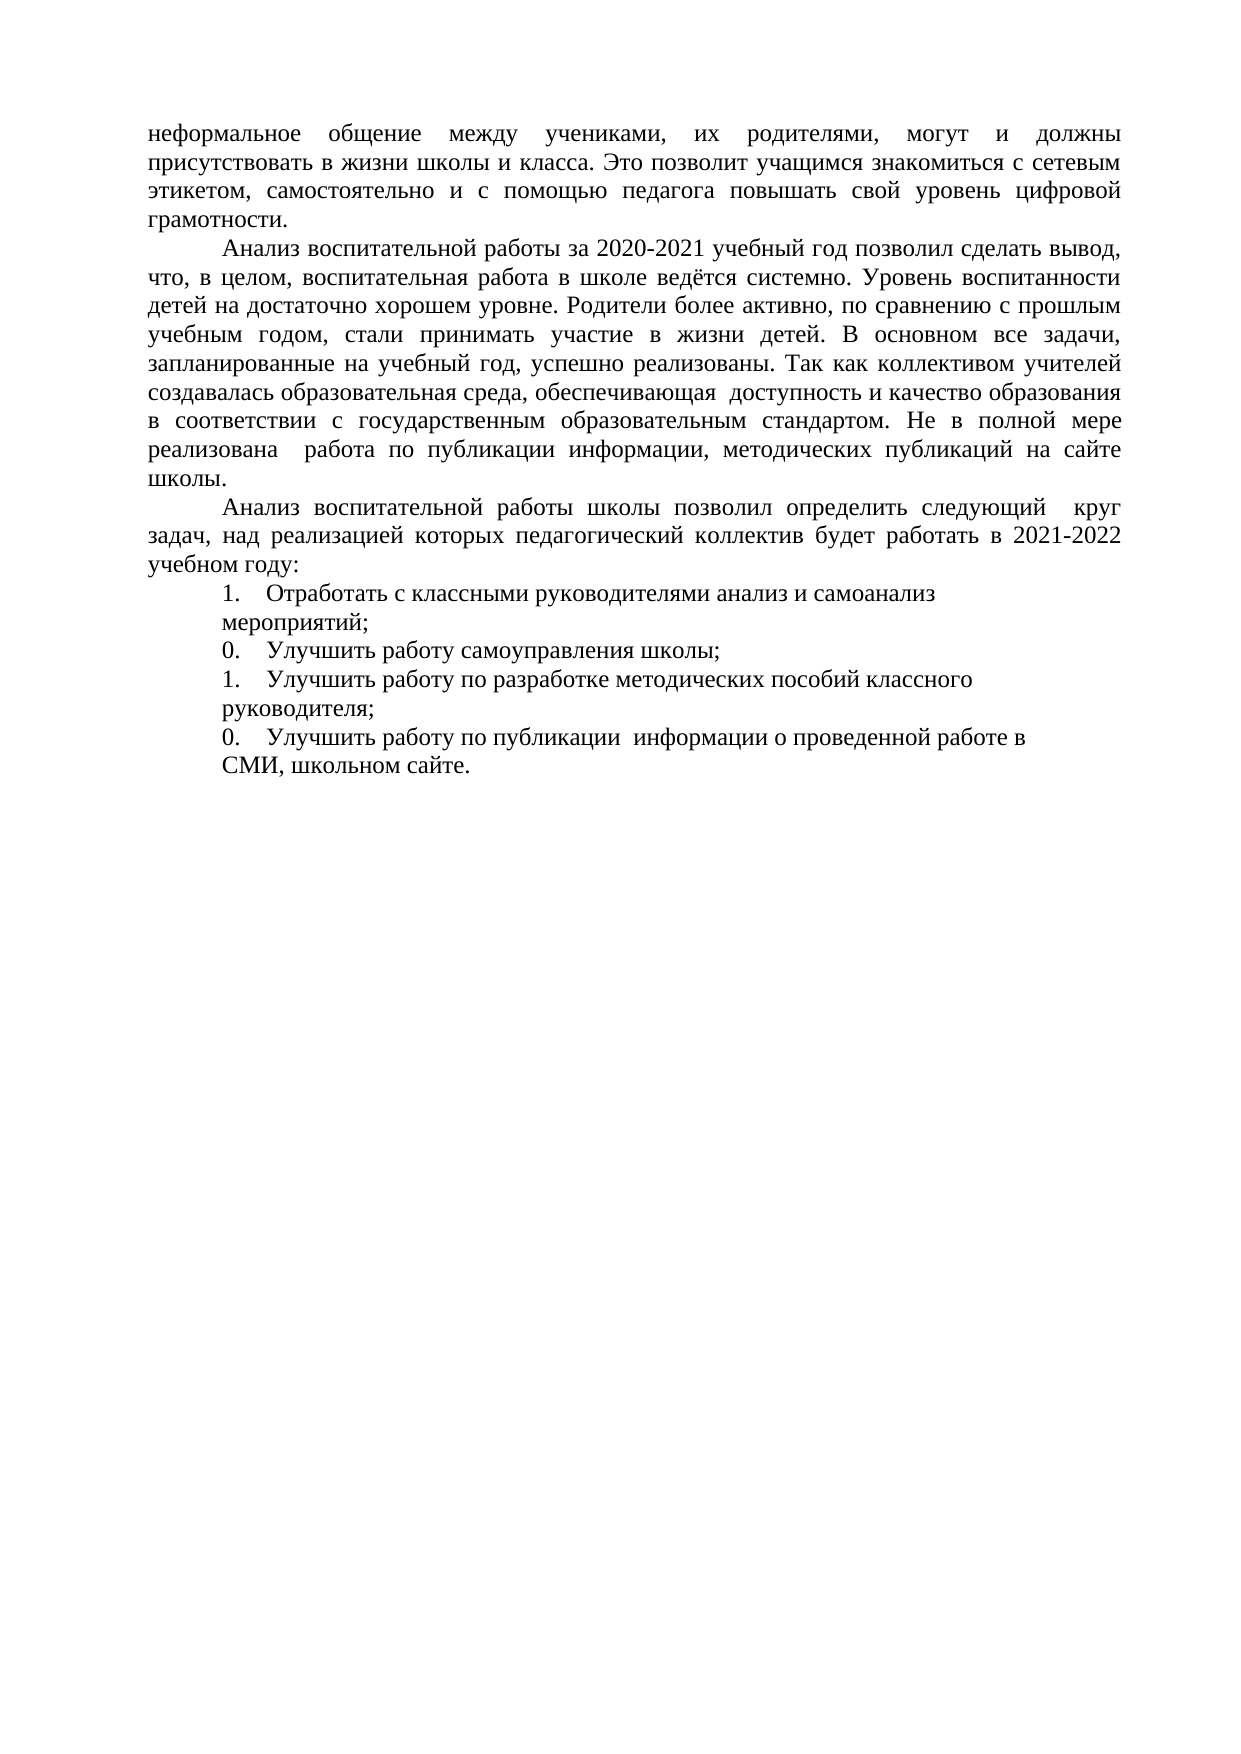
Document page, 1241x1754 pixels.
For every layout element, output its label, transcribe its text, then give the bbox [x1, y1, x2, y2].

text руководителя; [148, 693, 1122, 722]
text СМИ, школьном сайте. [148, 751, 1122, 779]
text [148, 118, 1122, 233]
list Отработать с классными руководителями анализ и самоанализ [148, 578, 1122, 607]
text мероприятий; [148, 607, 1122, 636]
text Анализ воспитательной работы за 2020-2021 учебный год позволил сделать вывод, что, в целом, воспитательная работа в школе ведётся системно. Уровень воспитанности детей на достаточно хорошем уровне. Родители более активно, по сравнению с прошлым учебным годом, стали принимать участие в жизни детей. В основном все задачи, запланированные на учебный год, успешно реализованы. Так как коллективом учителей создавалась образовательная среда, обеспечивающая доступность и качество образования в соответствии с государственным образовательным стандартом. Не в полной мере реализована работа по публикации информации, методических публикаций на сайте школы. [148, 406, 1122, 492]
list Улучшить работу по публикации информации о проведенной работе в [148, 722, 1122, 751]
text Анализ воспитательной работы за 2020-2021 учебный год позволил сделать вывод, что, в целом, воспитательная работа в школе ведётся системно. Уровень воспитанности детей на достаточно хорошем уровне. Родители более активно, по сравнению с прошлым учебным годом, стали принимать участие в жизни детей. В основном все задачи, запланированные на учебный год, успешно реализованы. Так как коллективом учителей создавалась образовательная среда, обеспечивающая доступность и качество образования в соответствии с государственным образовательным стандартом. Не в полной мере реализована работа по публикации информации, методических публикаций на сайте школы. [148, 233, 1122, 406]
list Улучшить работу самоуправления школы; [148, 636, 1122, 664]
list Улучшить работу по разработке методических пособий классного [148, 664, 1122, 693]
text Анализ воспитательной работы школы позволил определить следующий круг задач, над реализацией которых педагогический коллектив будет работать в 2021-2022 учебном году: [148, 492, 1122, 578]
